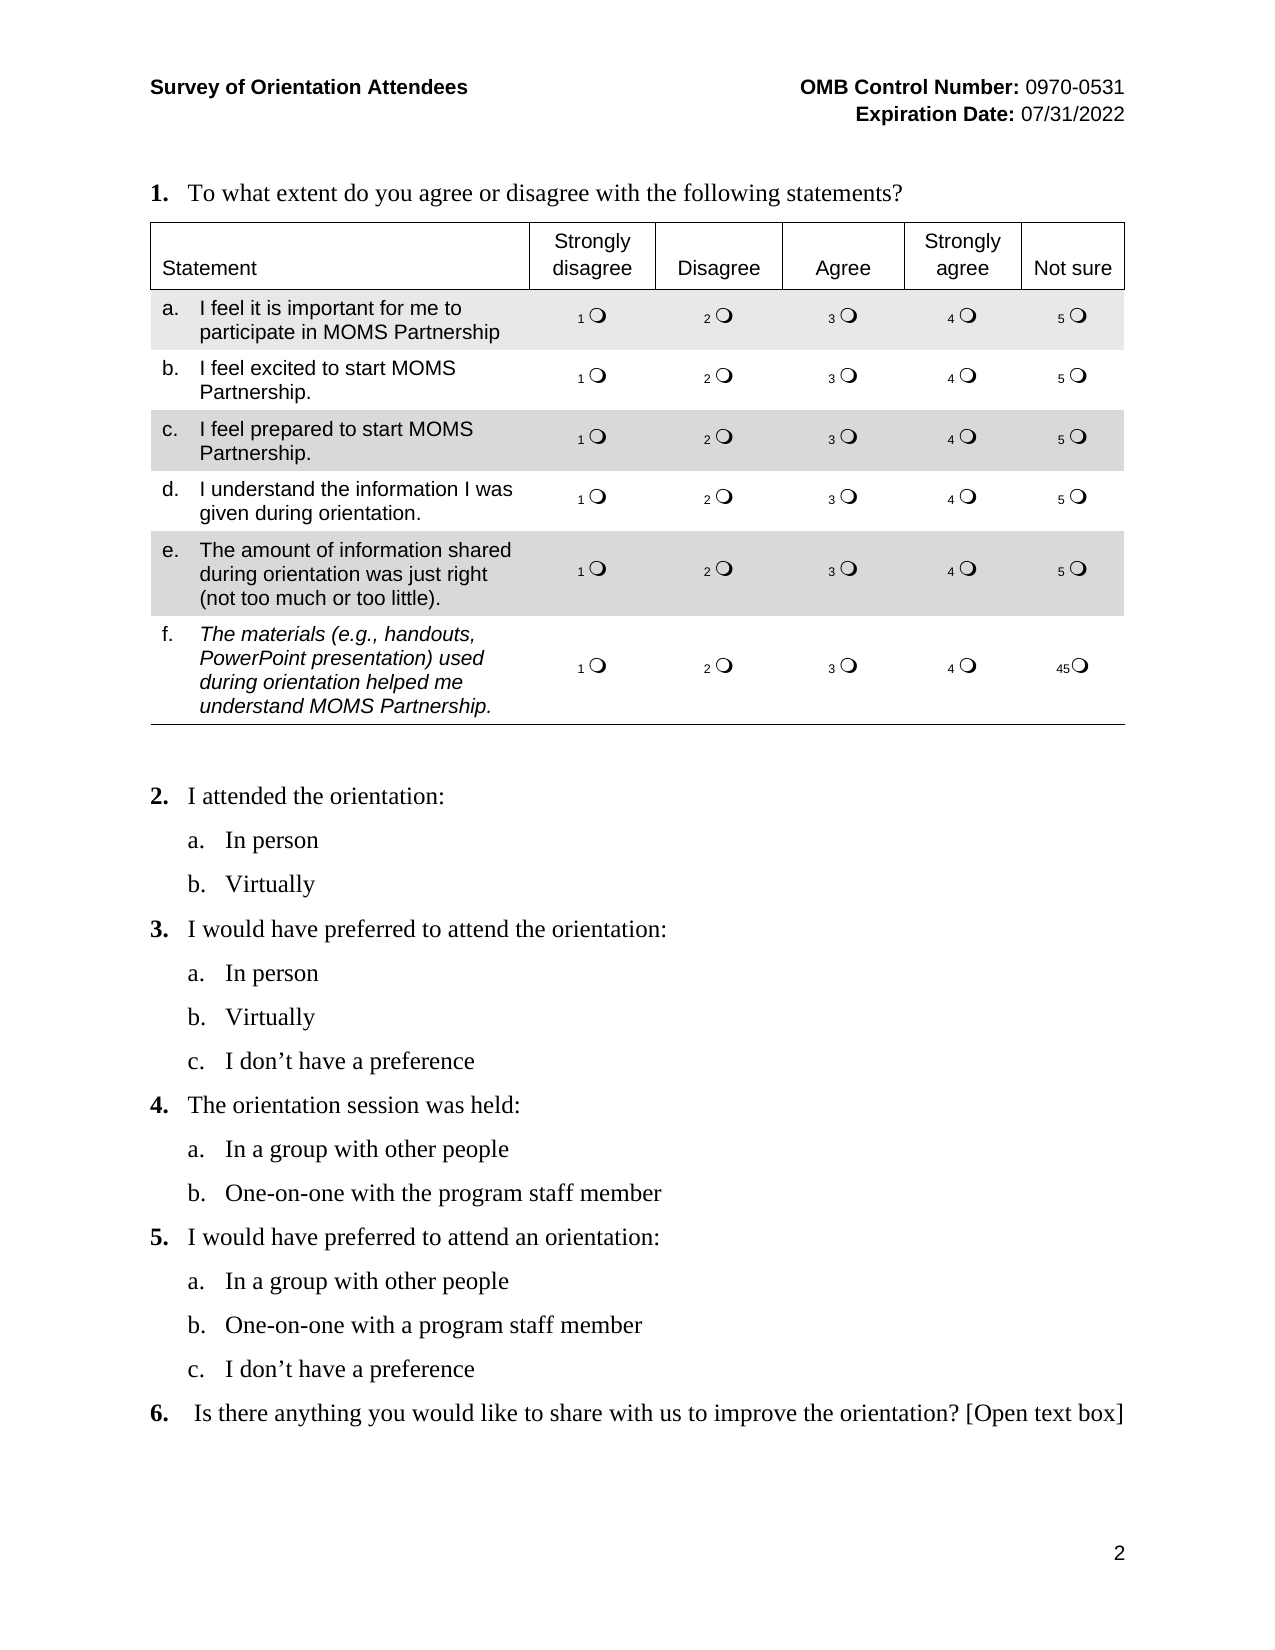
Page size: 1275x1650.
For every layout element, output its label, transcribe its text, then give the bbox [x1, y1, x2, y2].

table_cell 3 [782, 616, 904, 724]
list Virtually [187, 1002, 1125, 1031]
table_cell I feel prepared to start MOMS Partnership. [151, 410, 529, 471]
table_cell The materials (e.g., handouts, PowerPoint presentation) used during orientation helped me understand MOMS Partnership. [151, 616, 529, 724]
table_cell The amount of information shared during orientation was just right (not too much or too little). [151, 531, 529, 616]
table_cell 4 [904, 350, 1021, 410]
list I don’t have a preference [187, 1354, 1125, 1383]
table_cell I feel excited to start MOMS Partnership. [151, 350, 529, 410]
list The orientation session was held: [150, 1090, 1125, 1119]
table_cell 4 [904, 616, 1021, 724]
table_cell 1 [529, 290, 655, 350]
table_cell 1 [529, 616, 655, 724]
table_header Strongly agree [905, 223, 1021, 288]
table_cell 3 [782, 410, 904, 471]
table_cell 5 [1021, 410, 1124, 471]
table_cell 5 [1021, 350, 1124, 410]
table_cell 4 [904, 471, 1021, 531]
table_header Statement [151, 223, 529, 288]
table_cell 3 [782, 290, 904, 350]
table_cell 2 [655, 350, 782, 410]
table_cell 5 [1021, 290, 1124, 350]
table_header Agree [783, 223, 904, 288]
list I would have preferred to attend an orientation: [150, 1222, 1125, 1251]
list To what extent do you agree or disagree with the following statements? [150, 178, 1125, 206]
table_cell I understand the information I was given during orientation. [151, 471, 529, 531]
list In person [187, 826, 1125, 854]
table_cell 4 [904, 290, 1021, 350]
list One-on-one with the program staff member [187, 1178, 1125, 1207]
table_cell 1 [529, 531, 655, 616]
table_cell 1 [529, 410, 655, 471]
list In person [187, 958, 1125, 986]
table_cell 5 [1021, 531, 1124, 616]
list Is there anything you would like to share with us to improve the orientation? [Open text box] [150, 1398, 1125, 1427]
table_cell 3 [782, 531, 904, 616]
table_header Strongly disagree [530, 223, 655, 288]
table_cell 2 [655, 616, 782, 724]
table_cell 2 [655, 410, 782, 471]
table_cell I feel it is important for me to participate in MOMS Partnership [151, 290, 529, 350]
table_cell 2 [655, 531, 782, 616]
list I don’t have a preference [187, 1046, 1125, 1074]
table_cell 2 [655, 290, 782, 350]
list Virtually [187, 869, 1125, 898]
table_cell 1 [529, 471, 655, 531]
list In a group with other people [187, 1134, 1125, 1163]
table_header Disagree [656, 223, 782, 288]
table_cell 3 [782, 350, 904, 410]
table_cell 1 [529, 350, 655, 410]
list In a group with other people [187, 1266, 1125, 1295]
table_cell 2 [655, 471, 782, 531]
table_cell 4 [904, 531, 1021, 616]
table_cell 3 [782, 471, 904, 531]
list I would have preferred to attend the orientation: [150, 914, 1125, 942]
table_header Not sure [1022, 223, 1124, 288]
list I attended the orientation: [150, 781, 1125, 810]
table_cell 45 [1021, 616, 1124, 724]
table_cell 4 [904, 410, 1021, 471]
table_cell 5 [1021, 471, 1124, 531]
list One-on-one with a program staff member [187, 1310, 1125, 1339]
